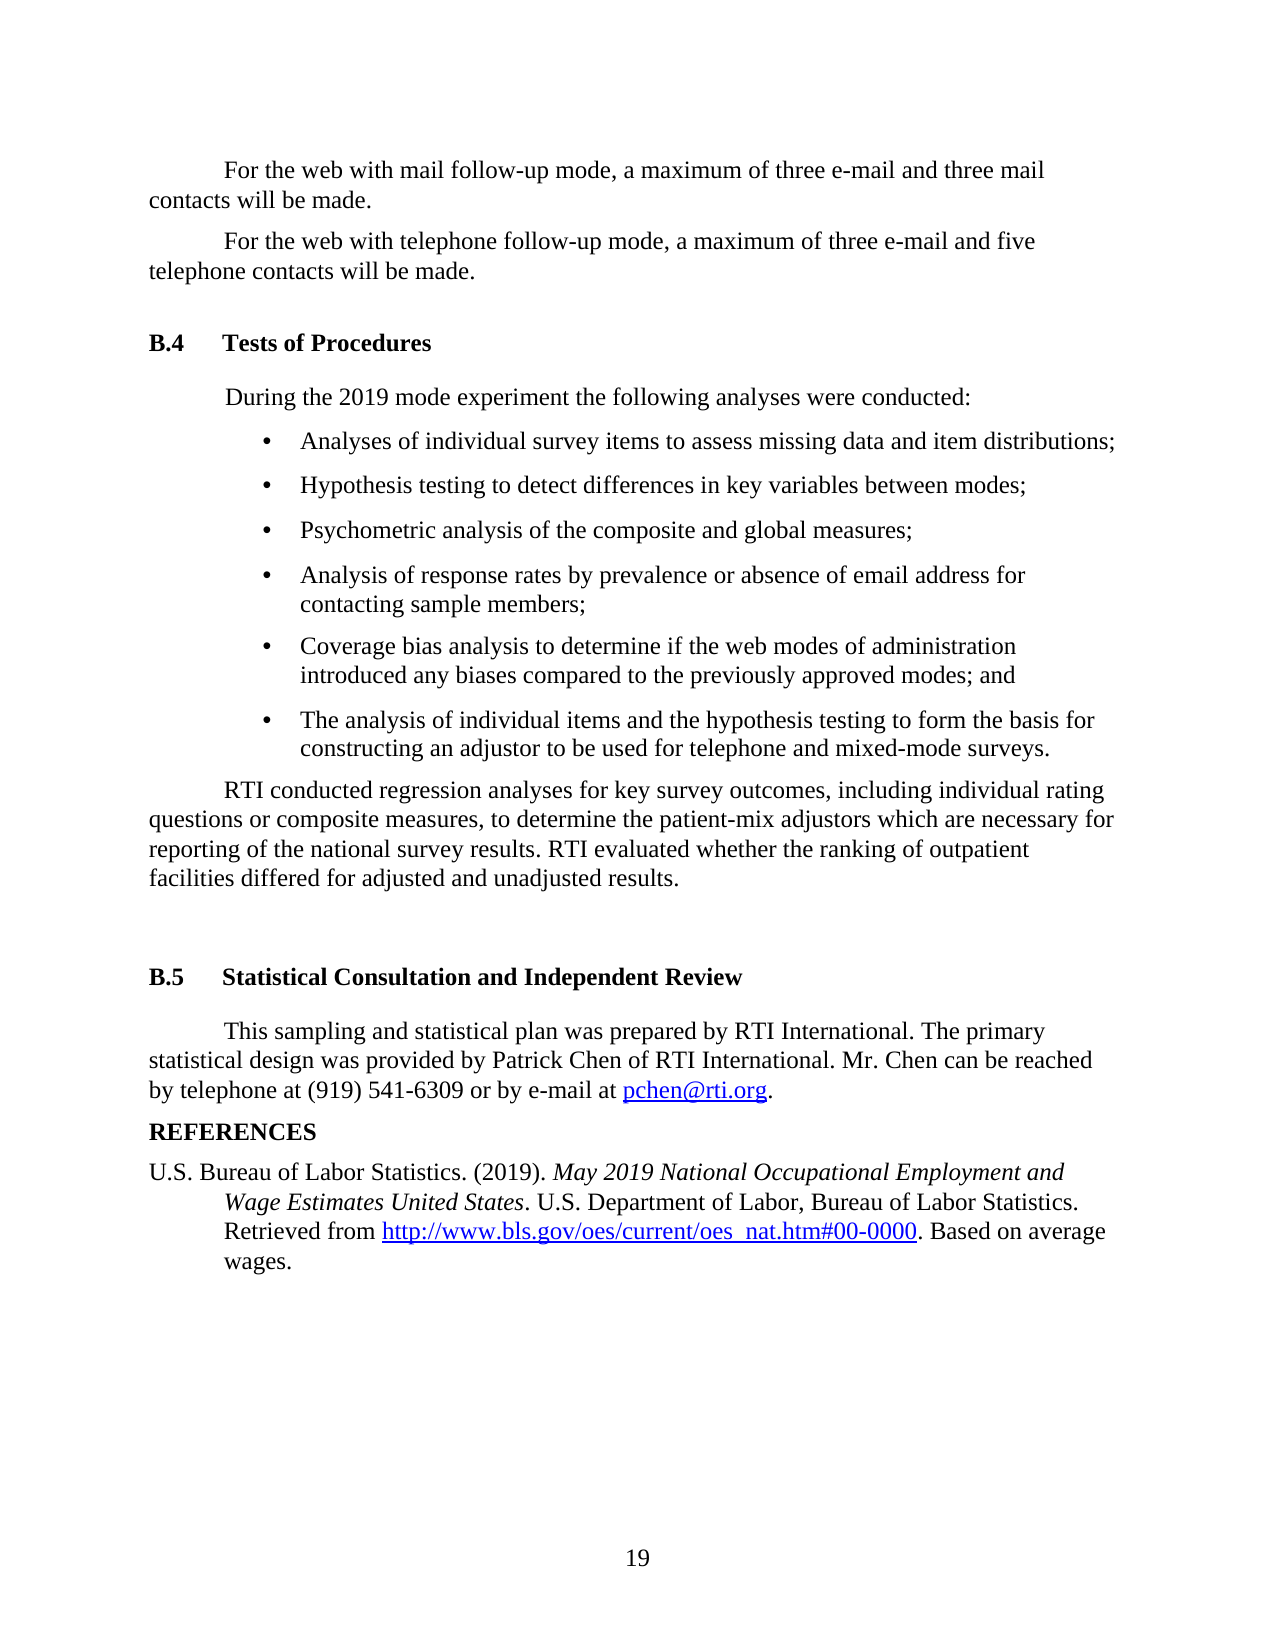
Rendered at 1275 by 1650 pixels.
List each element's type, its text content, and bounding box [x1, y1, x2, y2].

list Coverage bias analysis to determine if the web modes of administration introduced any biases compared to the previously approved modes; and [262, 631, 1119, 689]
text U.S. Bureau of Labor Statistics. (2019). May 2019 National Occupational Employment and Wage Estimates United States. U.S. Department of Labor, Bureau of Labor Statistics. Retrieved from http://www.bls.gov/oes/current/oes_nat.htm#00-0000. Based on average wages. [148, 1157, 1119, 1275]
list Analysis of response rates by prevalence or absence of email address for contacting sample members; [262, 560, 1119, 618]
list Psychometric analysis of the composite and global measures; [262, 515, 1119, 544]
text RTI conducted regression analyses for key survey outcomes, including individual rating questions or composite measures, to determine the patient-mix adjustors which are necessary for reporting of the national survey results. RTI evaluated whether the ranking of outpatient facilities differed for adjusted and unadjusted results. [148, 775, 1119, 892]
text For the web with telephone follow-up mode, a maximum of three e-mail and five telephone contacts will be made. [148, 226, 1119, 285]
list Analyses of individual survey items to assess missing data and item distributions; [262, 426, 1119, 455]
list The analysis of individual items and the hypothesis testing to form the basis for constructing an adjustor to be used for telephone and mixed-mode surveys. [262, 704, 1119, 762]
subtitle B.5 Statistical Consultation and Independent Review [148, 962, 1125, 991]
subtitle B.4 Tests of Procedures [148, 328, 1125, 357]
list Hypothesis testing to detect differences in key variables between modes; [262, 470, 1119, 499]
text For the web with mail follow-up mode, a maximum of three e-mail and three mail contacts will be made. [148, 155, 1119, 214]
subtitle REFERENCES [148, 1117, 1125, 1145]
text During the 2019 mode experiment the following analyses were conducted: [225, 382, 1119, 411]
text This sampling and statistical plan was prepared by RTI International. The primary statistical design was provided by Patrick Chen of RTI International. Mr. Chen can be reached by telephone at (919) 541-6309 or by e-mail at pchen@rti.org. [148, 1016, 1119, 1104]
